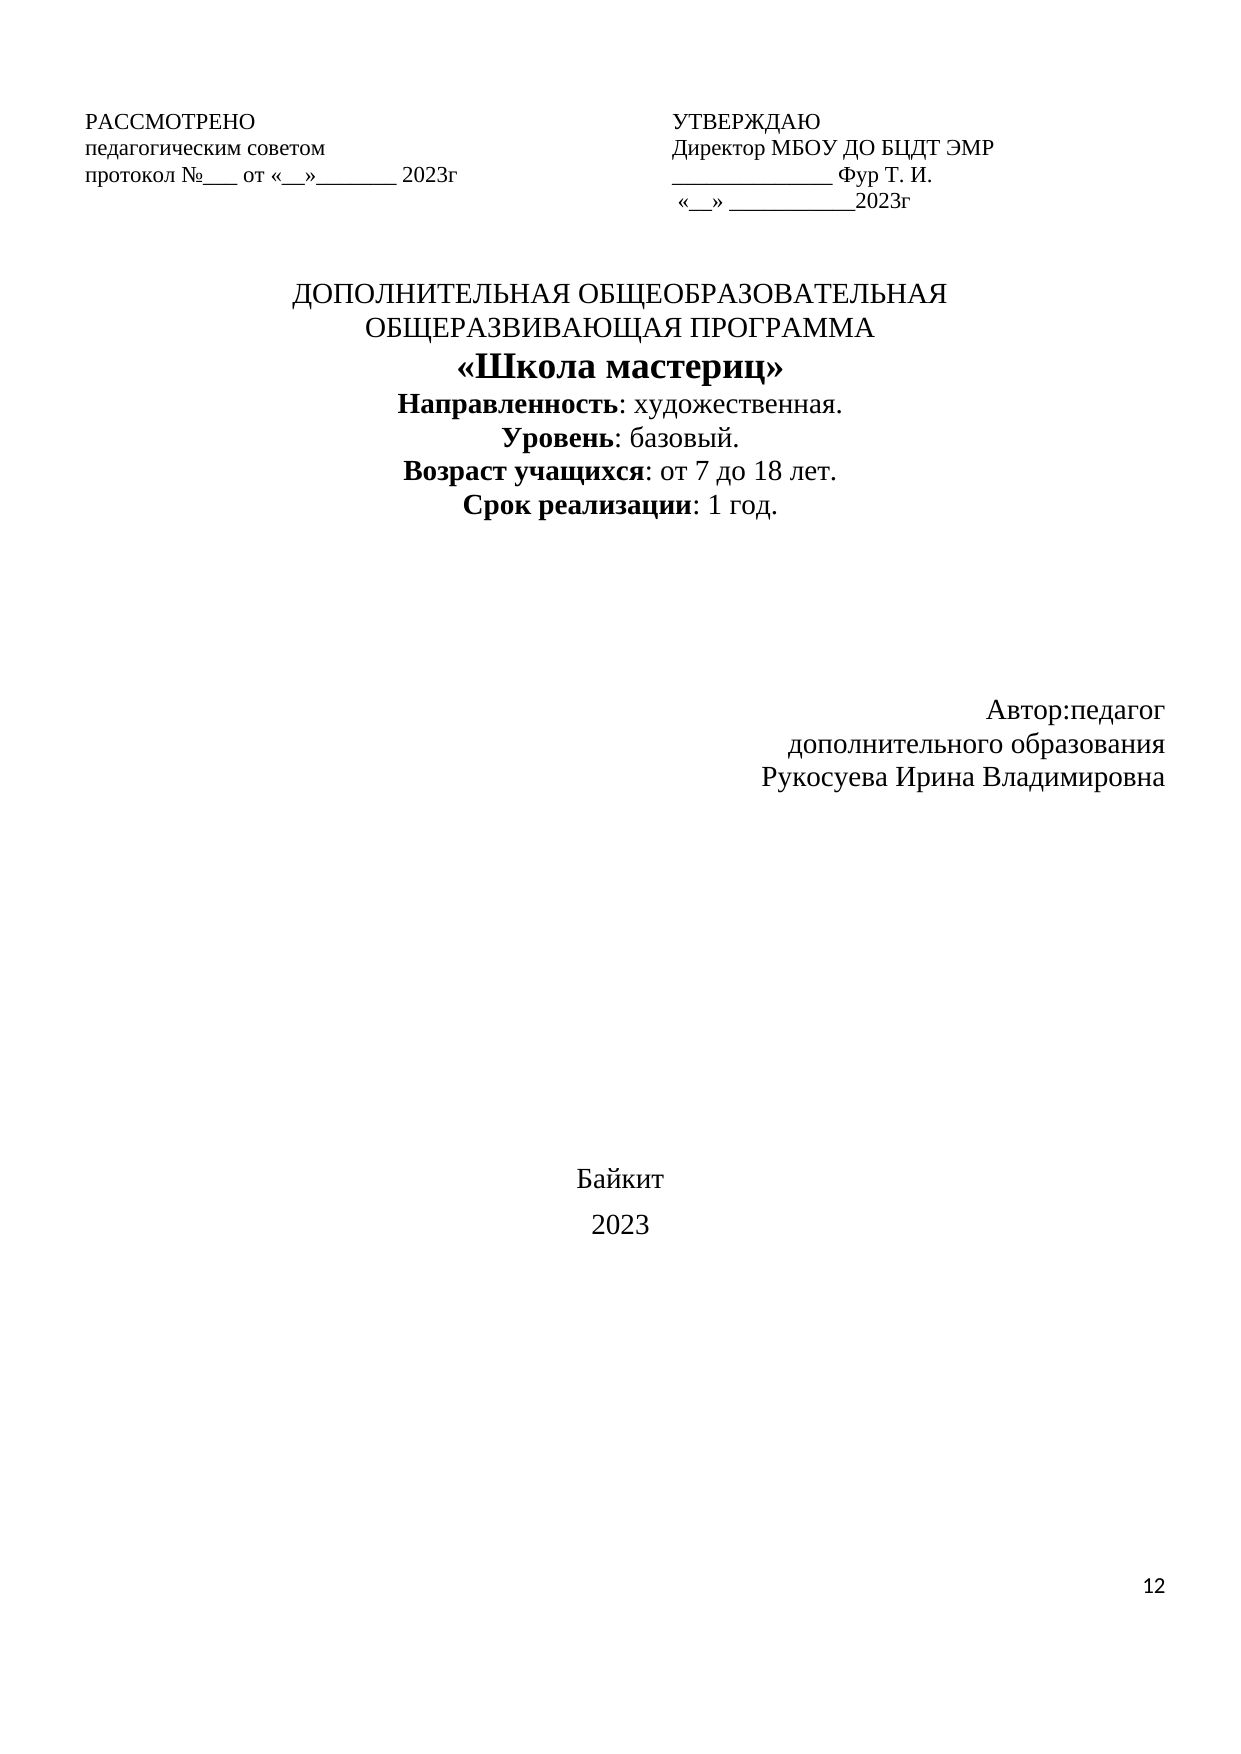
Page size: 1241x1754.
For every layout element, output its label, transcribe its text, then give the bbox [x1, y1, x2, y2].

text ОБЩЕРАЗВИВАЮЩАЯ ПРОГРАММА [75, 310, 1165, 343]
text 2023 [75, 1207, 1165, 1241]
text Рукосуева Ирина Владимировна [75, 759, 1165, 793]
text «Школа мастериц» [75, 343, 1165, 386]
text Байкит [75, 1161, 1165, 1195]
text ДОПОЛНИТЕЛЬНАЯ ОБЩЕОБРАЗОВАТЕЛЬНАЯ [75, 276, 1165, 310]
text Автор:педагог [75, 692, 1165, 726]
text Уровень: базовый. [75, 420, 1165, 453]
text Возраст учащихся: от 7 до 18 лет. [75, 453, 1165, 487]
text Направленность: художественная. [75, 386, 1165, 420]
table_header РАССМОТРЕНО педагогическим советом протокол №___ от «__»_______ 2023г [74, 108, 661, 256]
text Срок реализации: 1 год. [75, 487, 1165, 521]
text дополнительного образования [75, 726, 1165, 759]
table_header УТВЕРЖДАЮ Директор МБОУ ДО БЦДТ ЭМР ______________ Фур Т. И. «__» ___________2023г [661, 108, 1074, 256]
